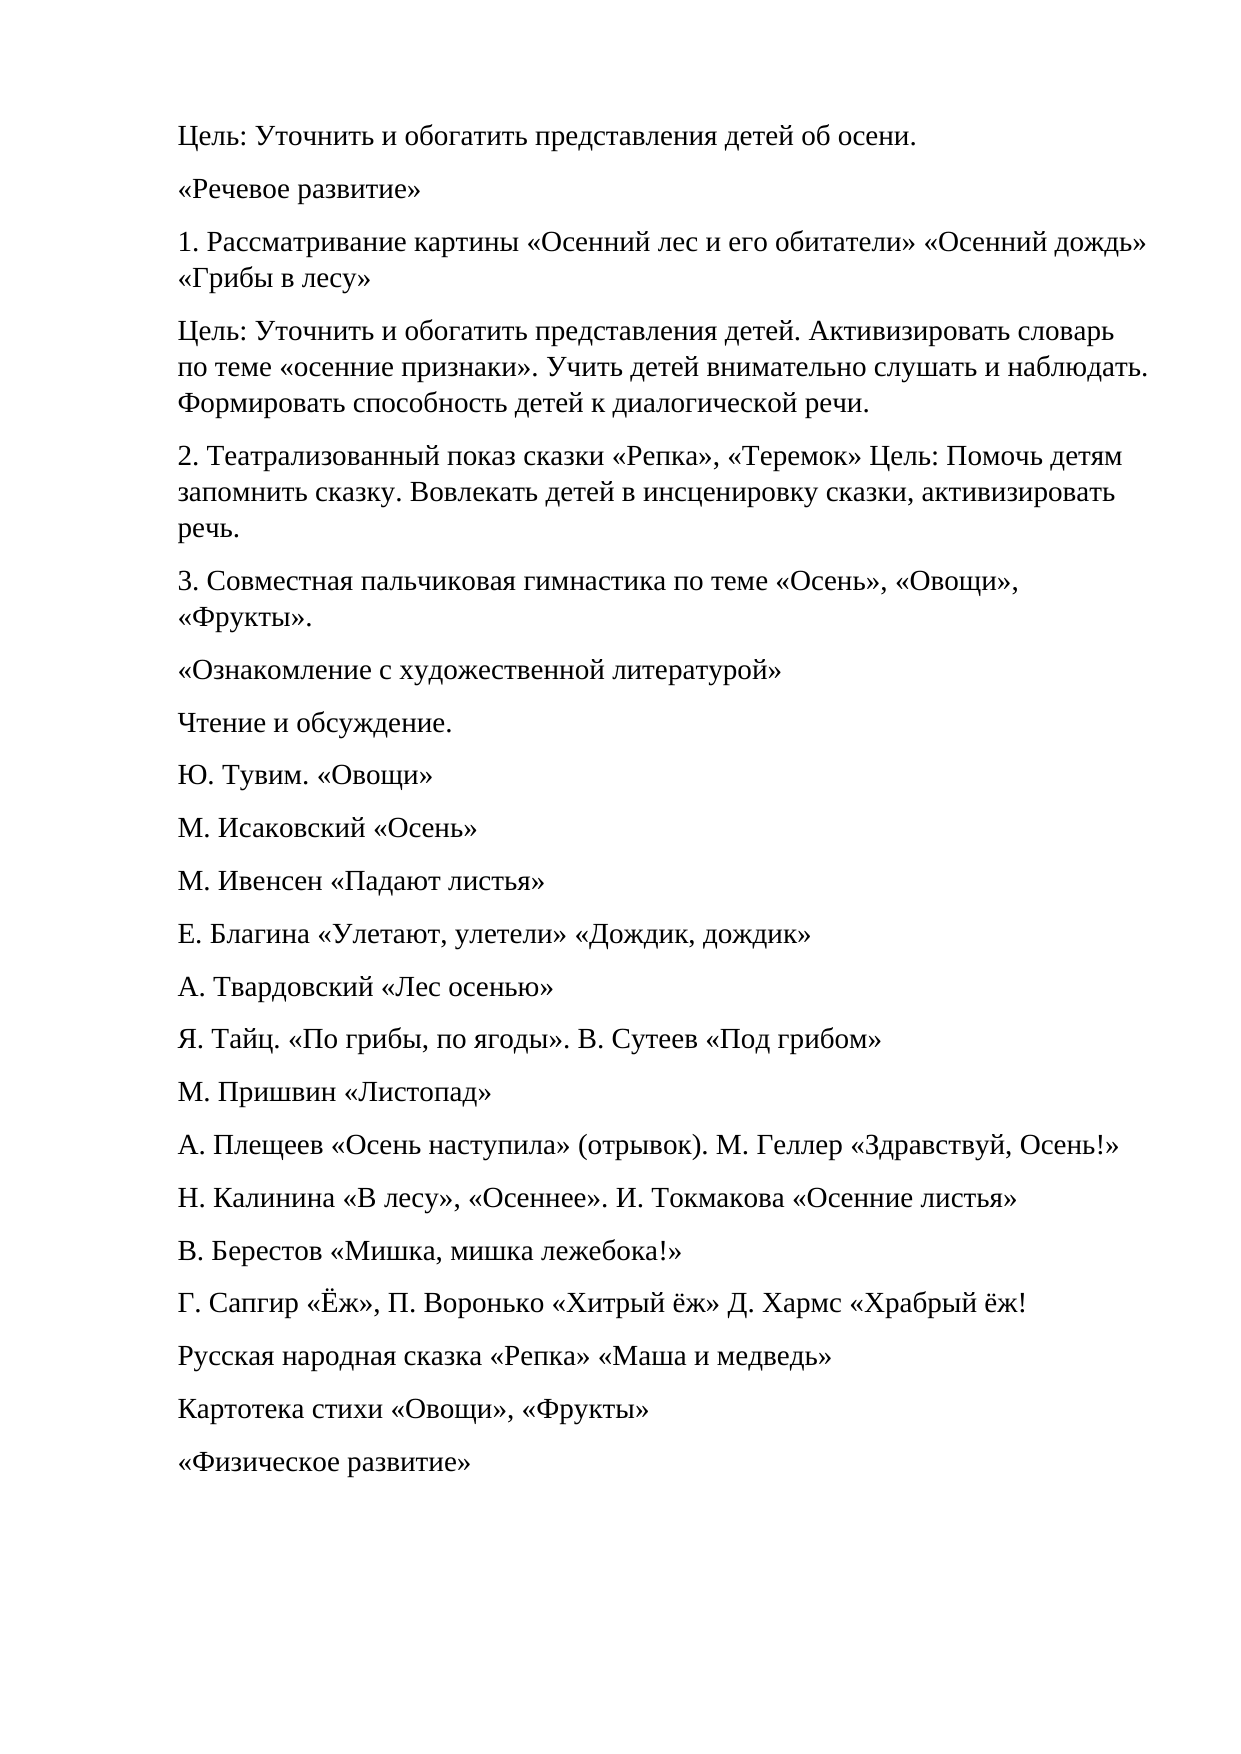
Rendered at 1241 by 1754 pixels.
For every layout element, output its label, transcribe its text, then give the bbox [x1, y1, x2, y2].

text 3. Совместная пальчиковая гимнастика по теме «Осень», «Овощи», «Фрукты». [177, 563, 1152, 633]
text 2. Театрализованный показ сказки «Репка», «Теремок» Цель: Помочь детям запомнить сказку. Вовлекать детей в инсценировку сказки, активизировать речь. [177, 438, 1152, 544]
text М. Пришвин «Листопад» [177, 1074, 1152, 1108]
text Я. Тайц. «По грибы, по ягоды». В. Сутеев «Под грибом» [177, 1022, 1152, 1055]
text Г. Сапгир «Ёж», П. Воронько «Хитрый ёж» Д. Хармс «Храбрый ёж! [177, 1286, 1152, 1319]
text Н. Калинина «В лесу», «Осеннее». И. Токмакова «Осенние листья» [177, 1180, 1152, 1213]
text А. Плещеев «Осень наступила» (отрывок). М. Геллер «Здравствуй, Осень!» [177, 1127, 1152, 1161]
text М. Ивенсен «Падают листья» [177, 863, 1152, 897]
text Чтение и обсуждение. [177, 705, 1152, 738]
text «Речевое развитие» [177, 171, 1152, 204]
text Цель: Уточнить и обогатить представления детей. Активизировать словарь по теме «осенние признаки». Учить детей внимательно слушать и наблюдать. Формировать способность детей к диалогической речи. [177, 313, 1152, 418]
text Цель: Уточнить и обогатить представления детей об осени. [177, 118, 1152, 152]
text Е. Благина «Улетают, улетели» «Дождик, дождик» [177, 916, 1152, 949]
text «Ознакомление с художественной литературой» [177, 652, 1152, 685]
text Картотека стихи «Овощи», «Фрукты» [177, 1391, 1152, 1425]
text 1. Рассматривание картины «Осенний лес и его обитатели» «Осенний дождь» «Грибы в лесу» [177, 224, 1152, 293]
text В. Берестов «Мишка, мишка лежебока!» [177, 1233, 1152, 1266]
text Русская народная сказка «Репка» «Маша и медведь» [177, 1338, 1152, 1372]
text «Физическое развитие» [177, 1444, 1152, 1478]
text Ю. Тувим. «Овощи» [177, 757, 1152, 791]
text М. Исаковский «Осень» [177, 810, 1152, 844]
text А. Твардовский «Лес осенью» [177, 969, 1152, 1002]
